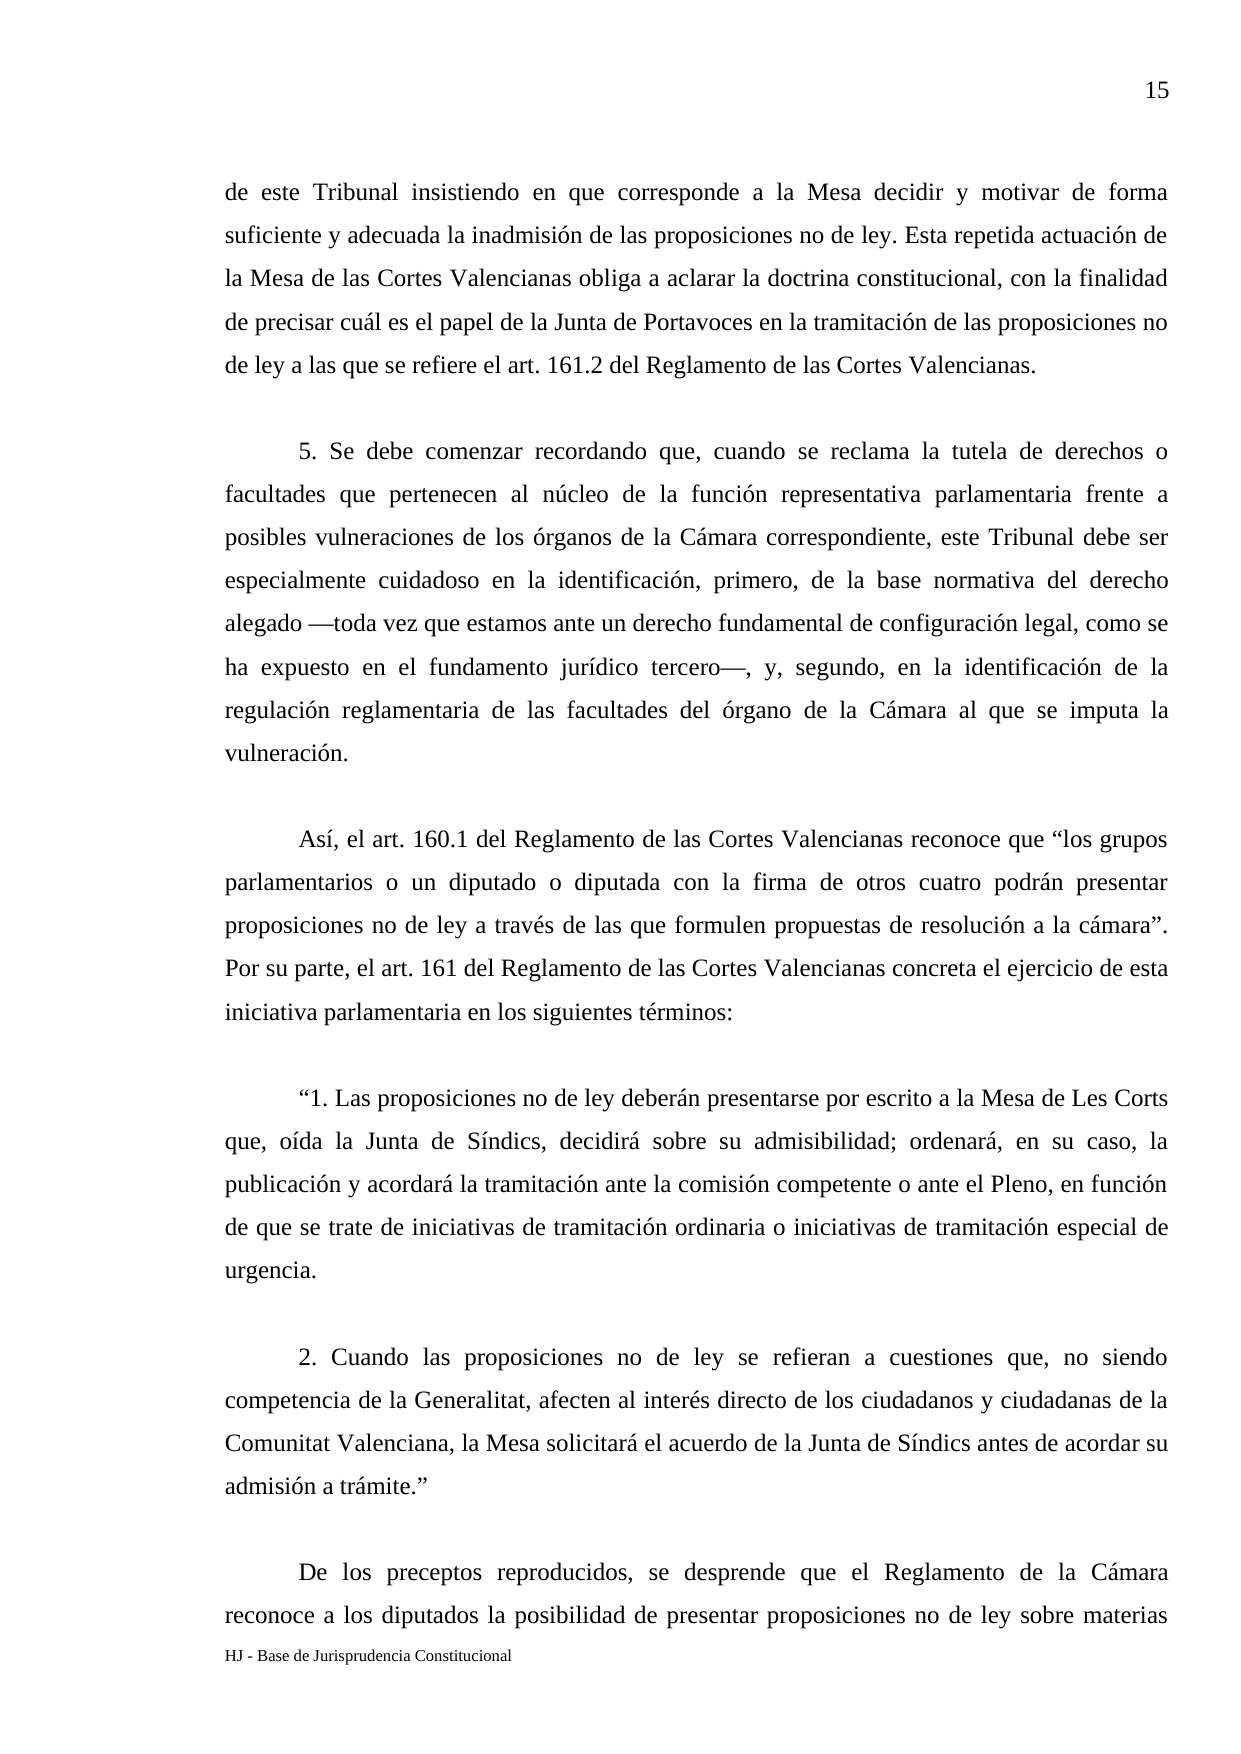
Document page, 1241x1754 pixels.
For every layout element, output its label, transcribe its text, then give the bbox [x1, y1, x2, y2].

text 5. Se debe comenzar recordando que, cuando se reclama la tutela de derechos o facultades que pertenecen al núcleo de la función representativa parlamentaria frente a posibles vulneraciones de los órganos de la Cámara correspondiente, este Tribunal debe ser especialmente cuidadoso en la identificación, primero, de la base normativa del derecho alegado —toda vez que estamos ante un derecho fundamental de configuración legal, como se ha expuesto en el fundamento jurídico tercero—, y, segundo, en la identificación de la regulación reglamentaria de las facultades del órgano de la Cámara al que se imputa la vulneración. [224, 436, 1169, 767]
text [224, 177, 1169, 378]
text Así, el art. 160.1 del Reglamento de las Cortes Valencianas reconoce que “los grupos parlamentarios o un diputado o diputada con la firma de otros cuatro podrán presentar proposiciones no de ley a través de las que formulen propuestas de resolución a la cámara”. Por su parte, el art. 161 del Reglamento de las Cortes Valencianas concreta el ejercicio de esta iniciativa parlamentaria en los siguientes términos: [224, 824, 1169, 1025]
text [224, 1557, 1169, 1629]
text 2. Cuando las proposiciones no de ley se refieran a cuestiones que, no siendo competencia de la Generalitat, afecten al interés directo de los ciudadanos y ciudadanas de la Comunitat Valenciana, la Mesa solicitará el acuerdo de la Junta de Síndics antes de acordar su admisión a trámite.” [224, 1342, 1169, 1500]
text “1. Las proposiciones no de ley deberán presentarse por escrito a la Mesa de Les Corts que, oída la Junta de Síndics, decidirá sobre su admisibilidad; ordenará, en su caso, la publicación y acordará la tramitación ante la comisión competente o ante el Pleno, en función de que se trate de iniciativas de tramitación ordinaria o iniciativas de tramitación especial de urgencia. [224, 1083, 1169, 1284]
